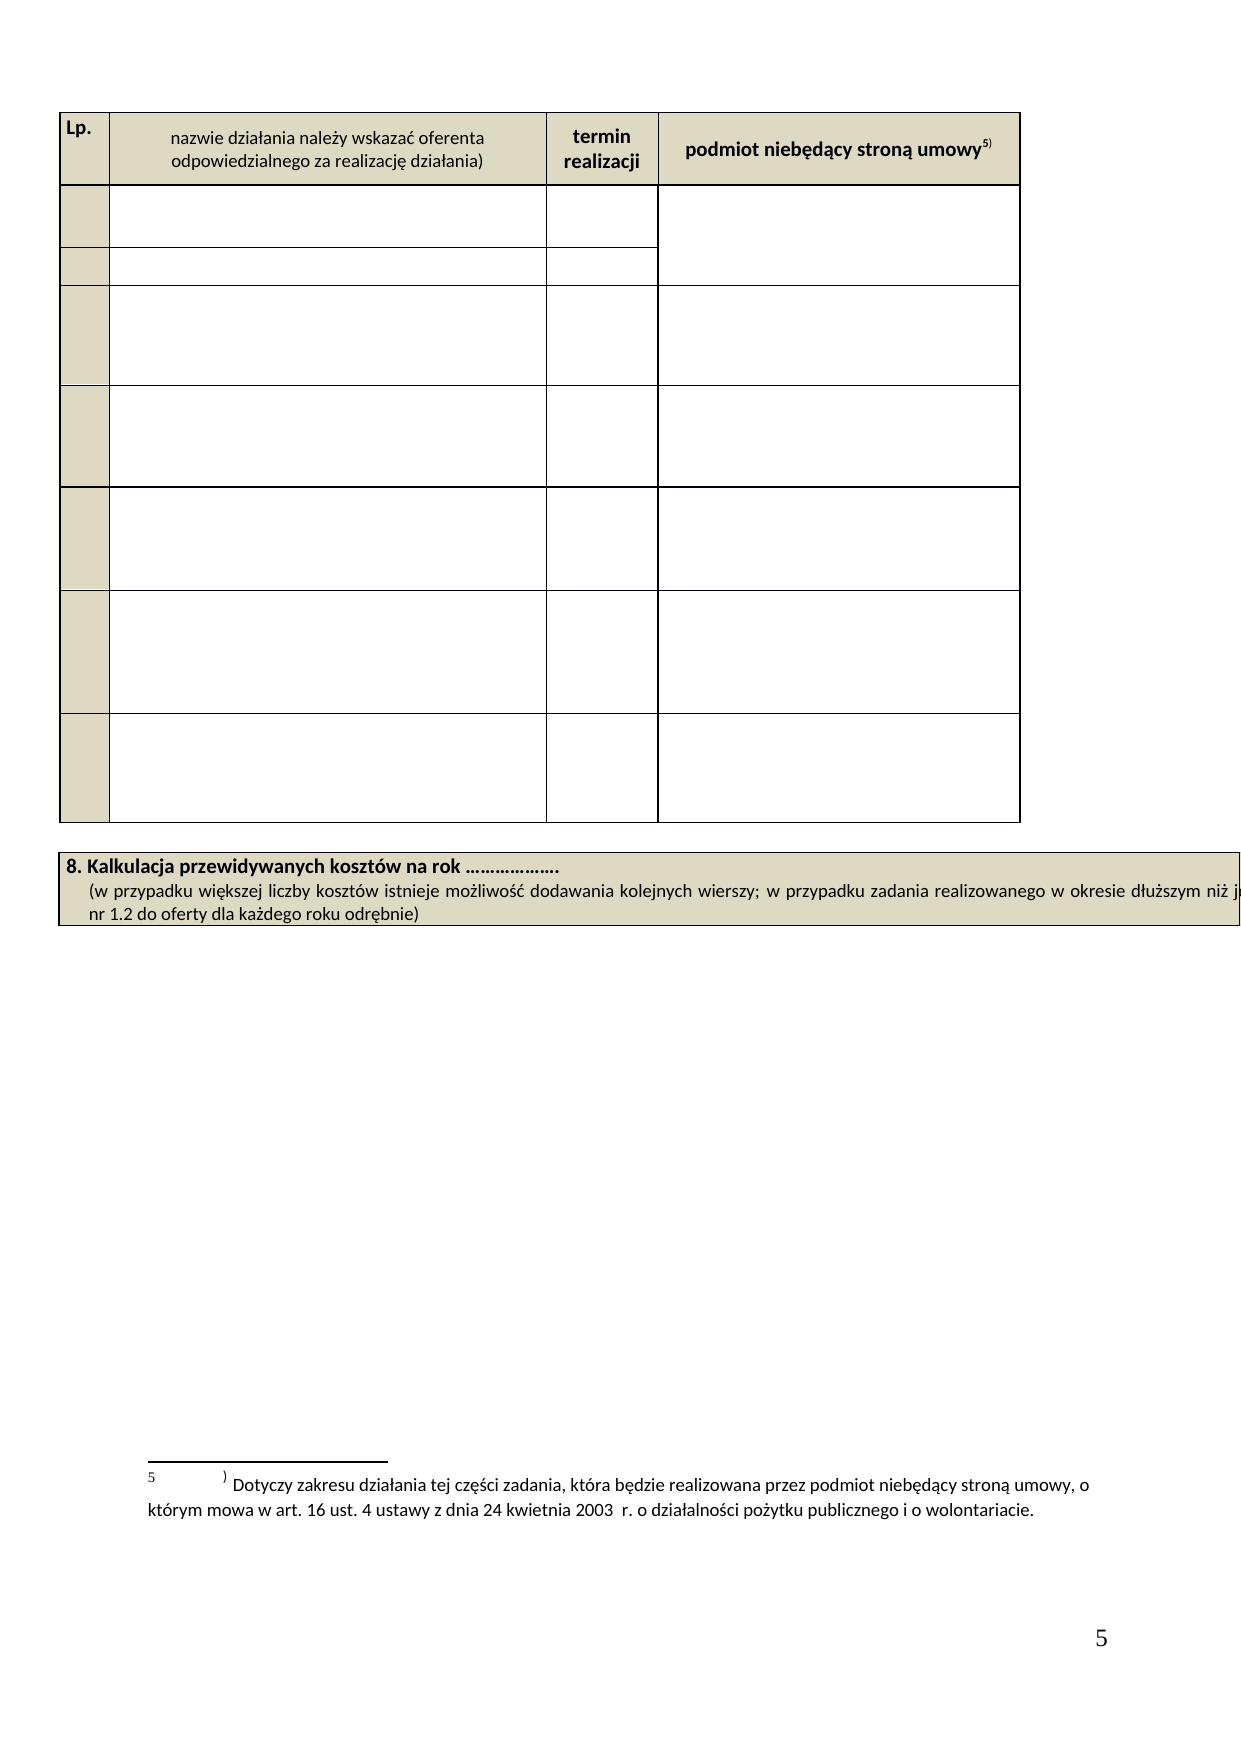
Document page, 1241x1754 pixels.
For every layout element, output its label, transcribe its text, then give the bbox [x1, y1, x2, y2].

table_cell [659, 286, 1019, 384]
table_cell [61, 286, 109, 384]
table_cell [547, 488, 657, 589]
table_cell [61, 488, 109, 589]
table_cell [110, 488, 546, 589]
table_cell [61, 248, 109, 285]
table_cell [659, 714, 1019, 822]
table_cell [110, 714, 546, 822]
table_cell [110, 113, 546, 184]
table_cell [110, 386, 546, 486]
table_cell [659, 186, 1019, 285]
table_cell [61, 714, 109, 822]
table_header 8. Kalkulacja przewidywanych kosztów na rok ………………. (w przypadku większej liczby kosztów istnieje możliwość dodawania kolejnych wierszy; w przypadku zadania realizowanego w okresie dłuższym niż jeden rok budżetowy należy dołączyć załącznik nr 1.2 do oferty dla każdego roku odrębnie) [60, 853, 1239, 925]
table_cell [110, 591, 546, 713]
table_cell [659, 113, 1019, 184]
table_cell [110, 186, 546, 247]
table_cell [61, 186, 109, 247]
table_cell [61, 591, 109, 713]
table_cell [547, 113, 658, 184]
table_cell [659, 488, 1019, 589]
table_cell [110, 248, 546, 285]
table_cell [547, 286, 657, 384]
table_cell [61, 386, 109, 486]
table_cell [547, 248, 657, 285]
table_cell [547, 386, 657, 486]
table_cell Lp. [61, 113, 109, 184]
table_cell [110, 286, 546, 384]
table_cell [547, 591, 657, 713]
table_cell [659, 386, 1019, 486]
table_cell [547, 714, 657, 822]
table_cell [547, 186, 657, 247]
table_cell [659, 591, 1019, 713]
